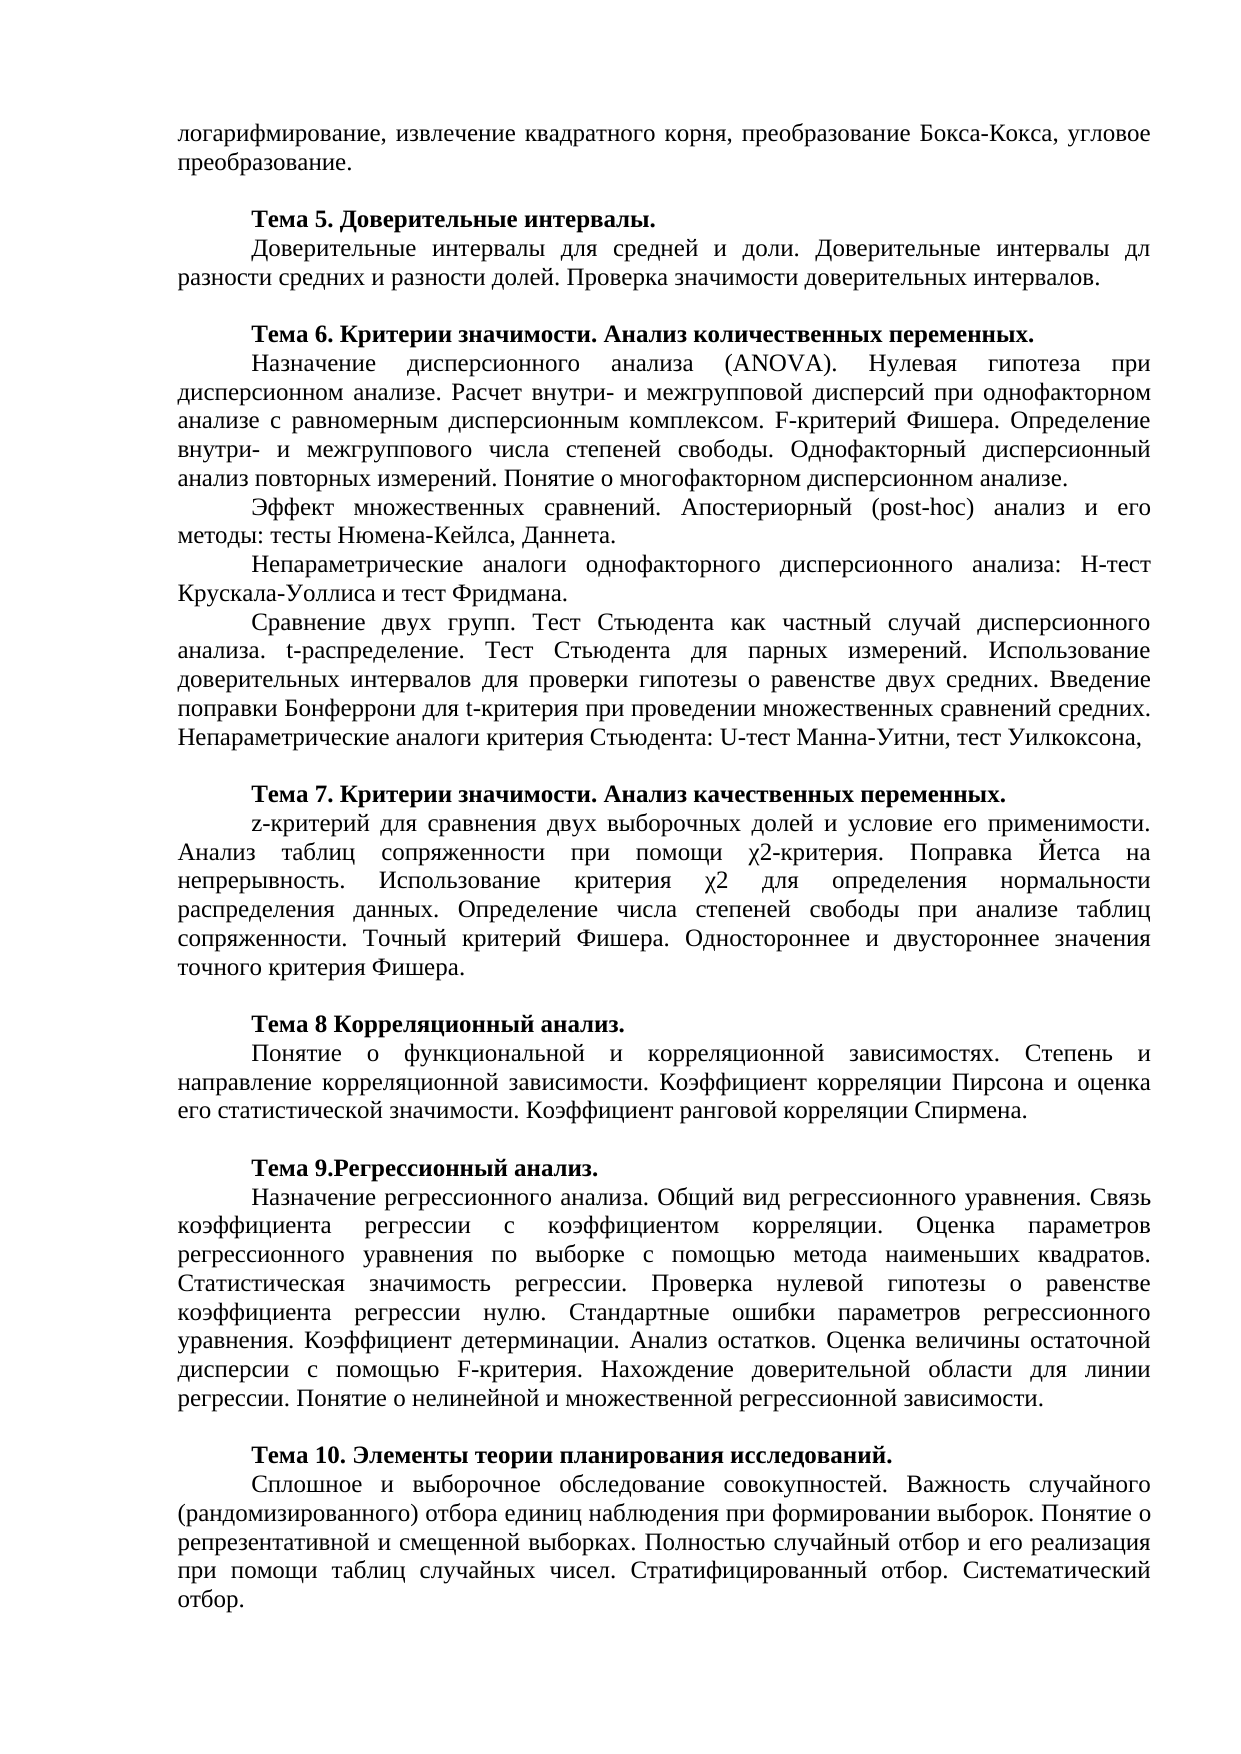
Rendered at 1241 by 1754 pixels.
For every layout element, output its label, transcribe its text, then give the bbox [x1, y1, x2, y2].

text Сравнение двух групп. Тест Стьюдента как частный случай дисперсионного анализа. t-распределение. Тест Стьюдента для парных измерений. Использование доверительных интервалов для проверки гипотезы о равенстве двух средних. Введение поправки Бонферрони для t-критерия при проведении множественных сравнений средних. Непараметрические аналоги критерия Стьюдента: U-тест Манна-Уитни, тест Уилкоксона, [177, 607, 1152, 751]
text Понятие о функциональной и корреляционной зависимостях. Степень и направление корреляционной зависимости. Коэффициент корреляции Пирсона и оценка его статистической значимости. Коэффициент ранговой корреляции Спирмена. [177, 1038, 1152, 1124]
text Тема 5. Доверительные интервалы. [177, 204, 1152, 233]
text Непараметрические аналоги однофакторного дисперсионного анализа: Н-тест Крускала-Уоллиса и тест Фридмана. [177, 549, 1152, 607]
text Сплошное и выборочное обследование совокупностей. Важность случайного (рандомизированного) отбора единиц наблюдения при формировании выборок. Понятие о репрезентативной и смещенной выборках. Полностью случайный отбор и его реализация при помощи таблиц случайных чисел. Стратифицированный отбор. Систематический отбор. [177, 1469, 1152, 1613]
text Доверительные интервалы для средней и доли. Доверительные интервалы дл разности средних и разности долей. Проверка значимости доверительных интервалов. [177, 233, 1152, 291]
text Тема 8 Корреляционный анализ. [177, 1009, 1152, 1038]
text Тема 9.Регрессионный анализ. [177, 1153, 1152, 1182]
text Тема 7. Критерии значимости. Анализ качественных переменных. [177, 779, 1152, 808]
text Тема 10. Элементы теории планирования исследований. [177, 1441, 1152, 1469]
text Назначение дисперсионного анализа (ANOVA). Нулевая гипотеза при дисперсионном анализе. Расчет внутри- и межгрупповой дисперсий при однофакторном анализе с равномерным дисперсионным комплексом. F-критерий Фишера. Определение внутри- и межгруппового числа степеней свободы. Однофакторный дисперсионный анализ повторных измерений. Понятие о многофакторном дисперсионном анализе. [177, 348, 1152, 492]
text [177, 118, 1152, 176]
text Эффект множественных сравнений. Апостериорный (post-hoc) анализ и его методы: тесты Нюмена-Кейлса, Даннета. [177, 492, 1152, 549]
text z-критерий для сравнения двух выборочных долей и условие его применимости. Анализ таблиц сопряженности при помощи χ2-критерия. Поправка Йетса на непрерывность. Использование критерия χ2 для определения нормальности распределения данных. Определение числа степеней свободы при анализе таблиц сопряженности. Точный критерий Фишера. Одностороннее и двустороннее значения точного критерия Фишера. [177, 808, 1152, 981]
text Назначение регрессионного анализа. Общий вид регрессионного уравнения. Связь коэффициента регрессии с коэффициентом корреляции. Оценка параметров регрессионного уравнения по выборке с помощью метода наименьших квадратов. Статистическая значимость регрессии. Проверка нулевой гипотезы о равенстве коэффициента регрессии нулю. Стандартные ошибки параметров регрессионного уравнения. Коэффициент детерминации. Анализ остатков. Оценка величины остаточной дисперсии с помощью F-критерия. Нахождение доверительной области для линии регрессии. Понятие о нелинейной и множественной регрессионной зависимости. [177, 1182, 1152, 1412]
text Тема 6. Критерии значимости. Анализ количественных переменных. [177, 319, 1152, 348]
